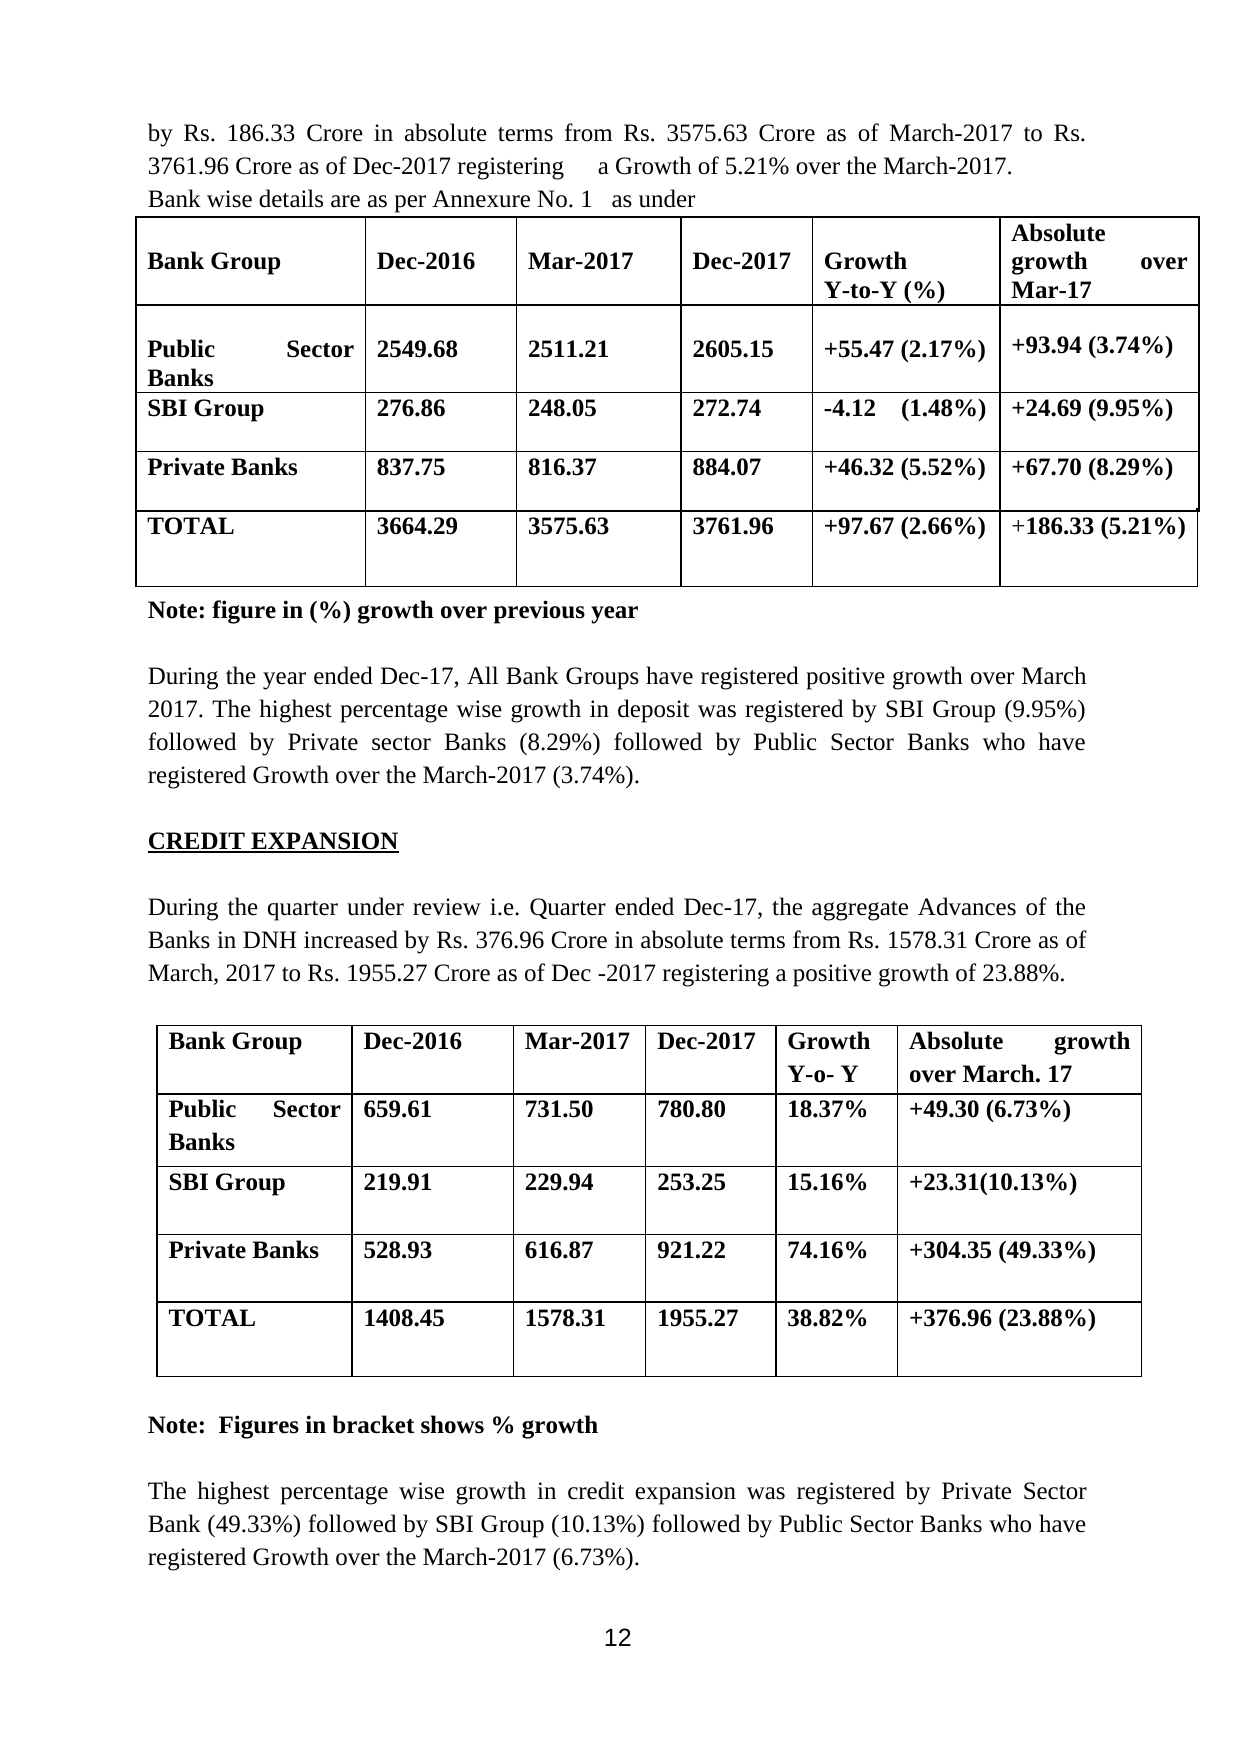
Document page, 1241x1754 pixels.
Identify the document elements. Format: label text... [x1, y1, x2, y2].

table_header Mar-2017 [517, 218, 680, 304]
table_cell 1955.27 [646, 1303, 775, 1376]
text During the year ended Dec-17, All Bank Groups have registered positive growth over March 2017. The highest percentage wise growth in deposit was registered by SBI Group (9.95%) followed by Private sector Banks (8.29%) followed by Public Sector Banks who have registered Growth over the March-2017 (3.74%). [148, 661, 1087, 789]
table_cell 884.07 [682, 452, 812, 510]
table_cell TOTAL [158, 1303, 351, 1376]
table_cell 3575.63 [517, 512, 680, 586]
text Note: figure in (%) growth over previous year [148, 587, 1087, 624]
table_cell +55.47 (2.17%) [813, 306, 999, 392]
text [148, 118, 1087, 180]
table_cell +24.69 (9.95%) [1001, 393, 1198, 451]
table_cell 219.91 [353, 1167, 513, 1233]
text CREDIT EXPANSION [148, 826, 1087, 855]
table_cell Private Banks [137, 452, 365, 510]
table_cell 837.75 [366, 452, 516, 510]
table_cell 38.82% [777, 1303, 897, 1376]
text During the quarter under review i.e. Quarter ended Dec-17, the aggregate Advances of the Banks in DNH increased by Rs. 376.96 Crore in absolute terms from Rs. 1578.31 Crore as of March, 2017 to Rs. 1955.27 Crore as of Dec -2017 registering a positive growth of 23.88%. [148, 892, 1087, 987]
table_cell 616.87 [514, 1235, 645, 1301]
table_cell +49.30 (6.73%) [898, 1095, 1141, 1166]
table_header Bank Group [158, 1026, 351, 1093]
table_cell 3761.96 [682, 512, 812, 586]
table_cell 2605.15 [682, 306, 812, 392]
table_cell Public Sector Banks [137, 306, 365, 392]
table_cell 272.74 [682, 393, 812, 451]
table_cell 253.25 [646, 1167, 775, 1233]
table_cell +93.94 (3.74%) [1001, 306, 1198, 392]
table_header Growth Y-o- Y [777, 1026, 897, 1093]
table_cell 15.16% [777, 1167, 897, 1233]
table_cell Private Banks [158, 1235, 351, 1301]
text The highest percentage wise growth in credit expansion was registered by Private Sector Bank (49.33%) followed by SBI Group (10.13%) followed by Public Sector Banks who have registered Growth over the March-2017 (6.73%). [148, 1476, 1087, 1571]
table_cell 921.22 [646, 1235, 775, 1301]
table_header Bank Group [137, 218, 365, 304]
table_cell +97.67 (2.66%) [813, 512, 999, 586]
table_header Dec-2017 [682, 218, 812, 304]
table_cell 1578.31 [514, 1303, 645, 1376]
table_header Dec-2017 [646, 1026, 775, 1093]
table_cell 2511.21 [517, 306, 680, 392]
table_cell +67.70 (8.29%) [1001, 452, 1198, 510]
table_cell 2549.68 [366, 306, 516, 392]
text Bank wise details are as per Annexure No. 1 as under [148, 184, 1087, 213]
table_cell 780.80 [646, 1095, 775, 1166]
table_cell +23.31(10.13%) [898, 1167, 1141, 1233]
table_cell 528.93 [353, 1235, 513, 1301]
table_header Mar-2017 [514, 1026, 645, 1093]
table_cell 248.05 [517, 393, 680, 451]
text Note: Figures in bracket shows % growth [148, 1410, 1087, 1439]
table_cell 1408.45 [353, 1303, 513, 1376]
table_header Absolute growth over March. 17 [898, 1026, 1141, 1093]
table_header Absolute growth over Mar-17 [1001, 218, 1198, 304]
table_cell 276.86 [366, 393, 516, 451]
table_cell 816.37 [517, 452, 680, 510]
table_cell 74.16% [777, 1235, 897, 1301]
table_cell SBI Group [137, 393, 365, 451]
table_cell -4.12 (1.48%) [813, 393, 999, 451]
table_header Growth Y-to-Y (%) [813, 218, 999, 304]
table_cell 229.94 [514, 1167, 645, 1233]
table_cell TOTAL [137, 512, 365, 586]
table_cell SBI Group [158, 1167, 351, 1233]
table_cell +376.96 (23.88%) [898, 1303, 1141, 1376]
table_cell 18.37% [777, 1095, 897, 1166]
table_header Dec-2016 [353, 1026, 513, 1093]
table_cell Public Sector Banks [158, 1095, 351, 1166]
table_cell 3664.29 [366, 512, 516, 586]
table_cell +186.33 (5.21%) [1001, 512, 1197, 586]
table_cell 659.61 [353, 1095, 513, 1166]
table_cell 731.50 [514, 1095, 645, 1166]
table_cell +46.32 (5.52%) [813, 452, 999, 510]
table_cell +304.35 (49.33%) [898, 1235, 1141, 1301]
table_header Dec-2016 [366, 218, 516, 304]
